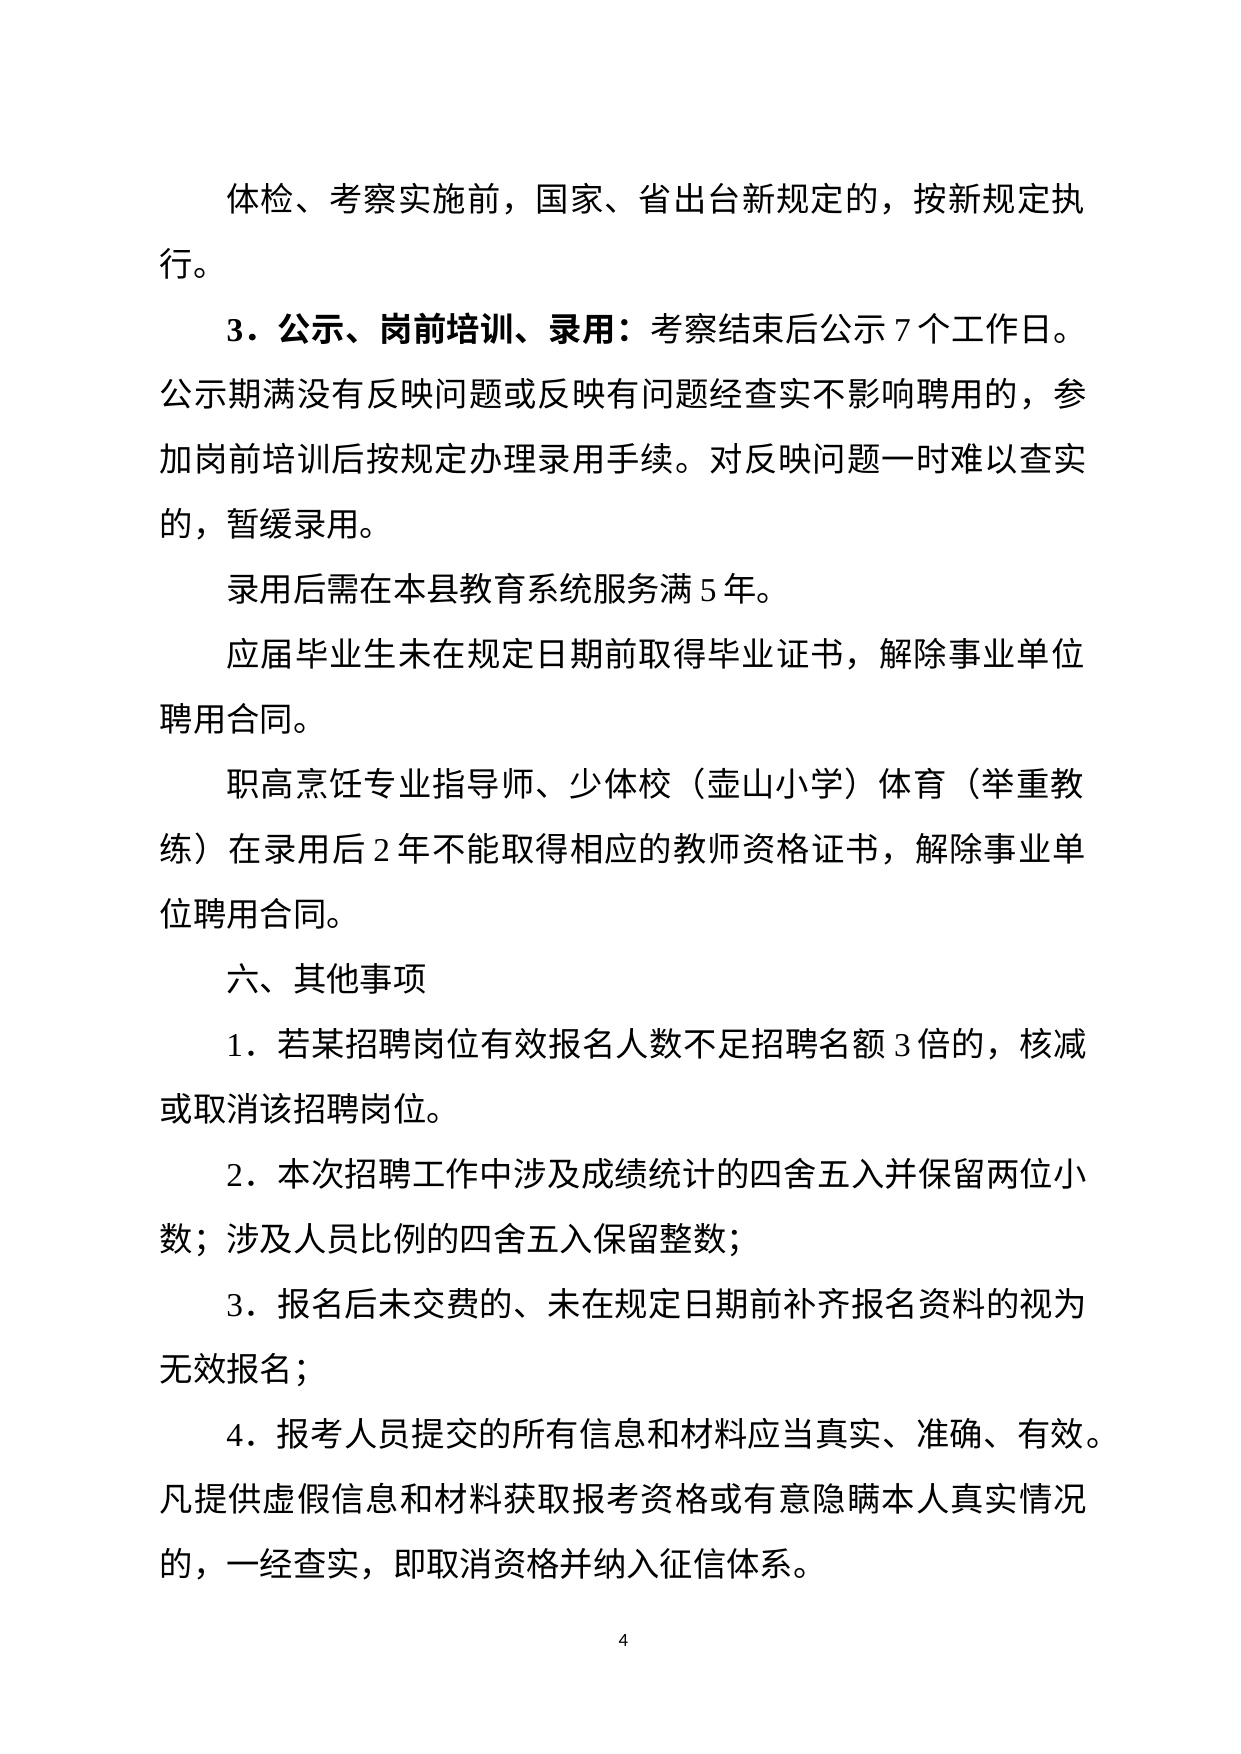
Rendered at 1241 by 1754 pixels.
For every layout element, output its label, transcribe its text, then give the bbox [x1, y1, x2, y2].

text 应届毕业生未在规定日期前取得毕业证书，解除事业单位聘用合同。 [159, 620, 1087, 750]
text 体检、考察实施前，国家、省出台新规定的，按新规定执行。 [159, 165, 1087, 295]
text 录用后需在本县教育系统服务满5年。 [159, 555, 1087, 620]
text 六、其他事项 [159, 945, 1087, 1010]
text 3．公示、岗前培训、录用：考察结束后公示7个工作日。公示期满没有反映问题或反映有问题经查实不影响聘用的，参加岗前培训后按规定办理录用手续。对反映问题一时难以查实的，暂缓录用。 [159, 295, 1087, 555]
text 4．报考人员提交的所有信息和材料应当真实、准确、有效。凡提供虚假信息和材料获取报考资格或有意隐瞒本人真实情况的，一经查实，即取消资格并纳入征信体系。 [159, 1400, 1087, 1595]
text 3．报名后未交费的、未在规定日期前补齐报名资料的视为无效报名； [159, 1270, 1087, 1400]
text 职高烹饪专业指导师、少体校（壶山小学）体育（举重教练）在录用后2年不能取得相应的教师资格证书，解除事业单位聘用合同。 [159, 750, 1087, 945]
text 1．若某招聘岗位有效报名人数不足招聘名额3倍的，核减或取消该招聘岗位。 [159, 1010, 1087, 1140]
text 2．本次招聘工作中涉及成绩统计的四舍五入并保留两位小数；涉及人员比例的四舍五入保留整数； [159, 1140, 1087, 1270]
